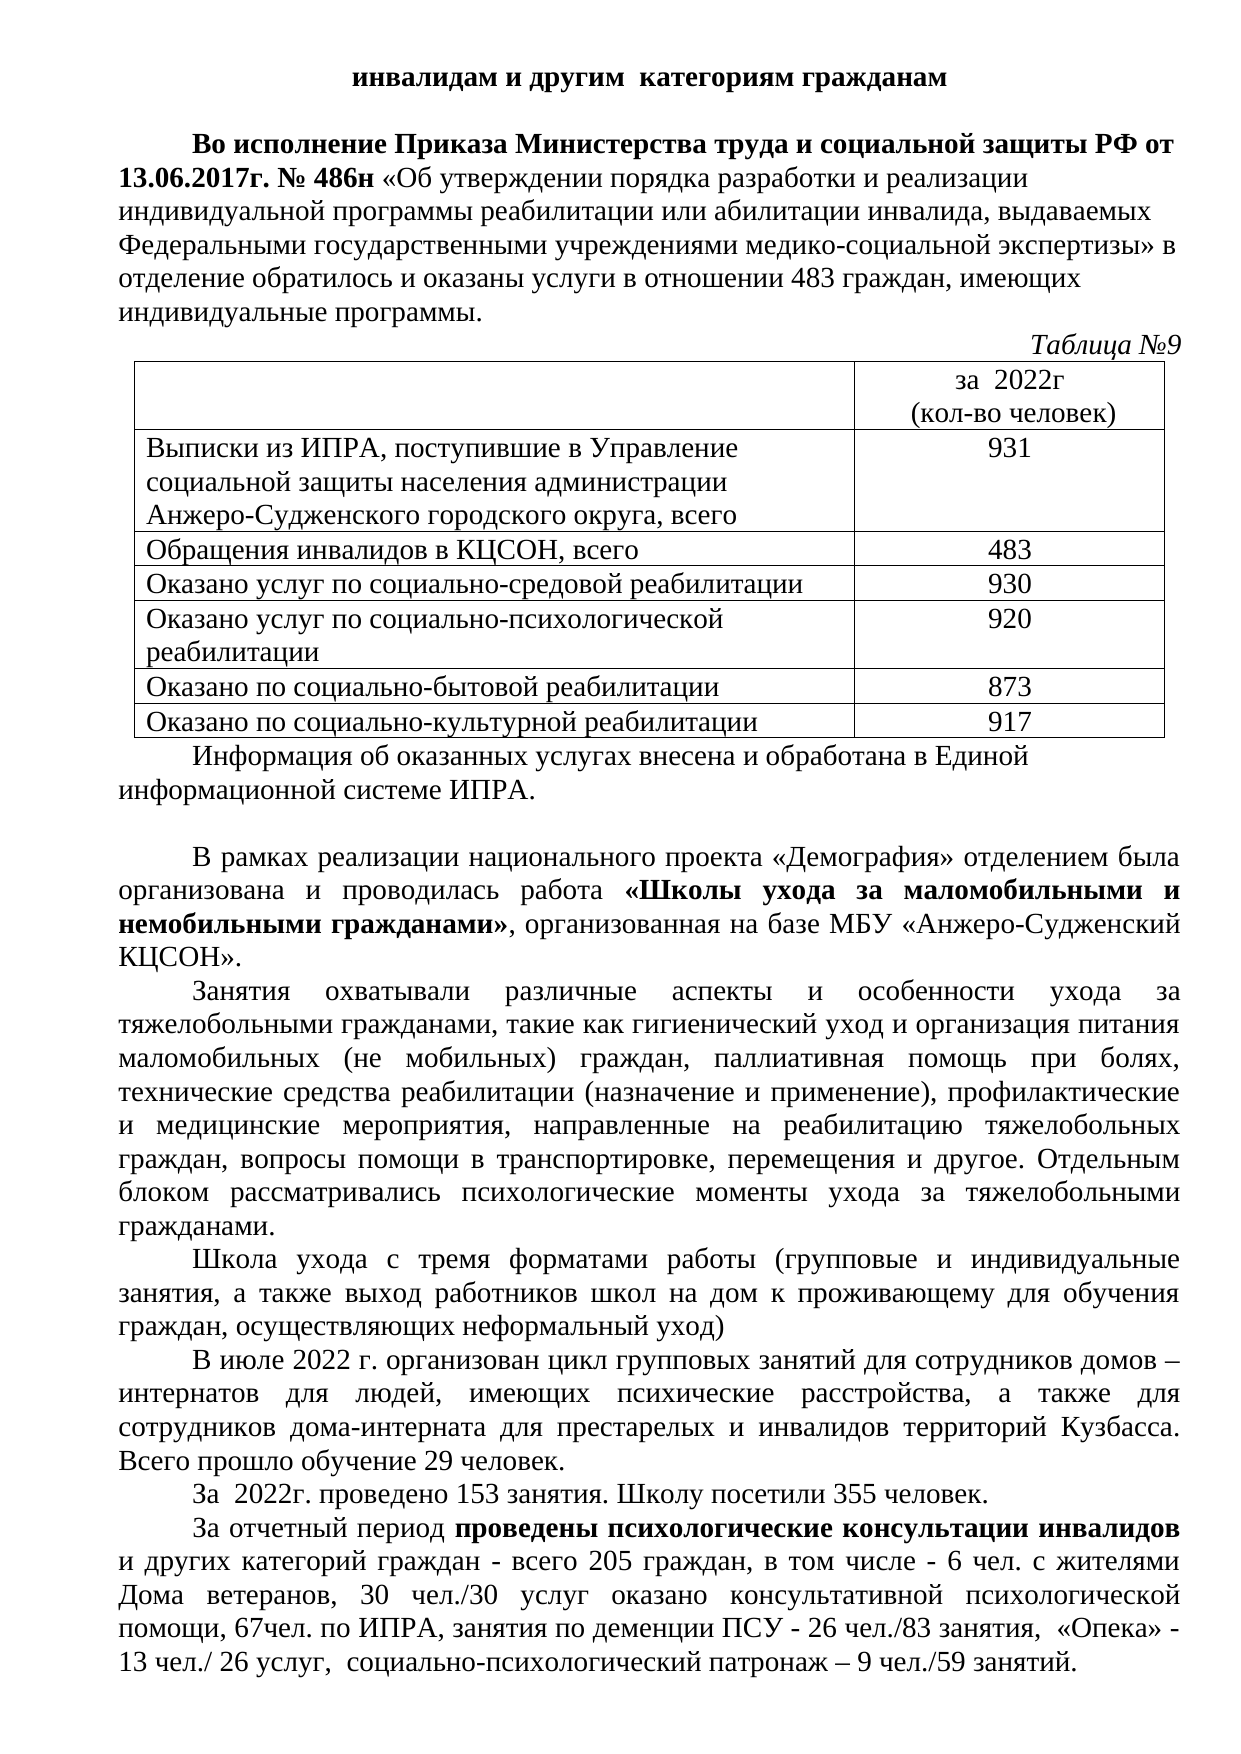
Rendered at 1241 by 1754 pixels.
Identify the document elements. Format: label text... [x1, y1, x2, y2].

text Школа ухода с тремя форматами работы (групповые и индивидуальные занятия, а также выход работников школ на дом к проживающему для обучения граждан, осуществляющих неформальный уход) [118, 1241, 1181, 1342]
table_cell Оказано по социально-культурной реабилитации [135, 704, 854, 737]
table_cell Оказано услуг по социально-психологической реабилитации [135, 601, 854, 668]
table_cell Выписки из ИПРА, поступившие в Управление социальной защиты населения администрации Анжеро-Судженского городского округа, всего [135, 430, 854, 531]
text инвалидам и другим категориям гражданам [118, 59, 1181, 93]
table_cell Оказано услуг по социально-средовой реабилитации [135, 566, 854, 600]
table_header [135, 362, 854, 429]
text За 2022г. проведено 153 занятия. Школу посетили 355 человек. [118, 1476, 1181, 1510]
text За отчетный период проведены психологические консультации инвалидов и других категорий граждан - всего 205 граждан, в том числе - 6 чел. с жителями Дома ветеранов, 30 чел./30 услуг оказано консультативной психологической помощи, 67чел. по ИПРА, занятия по деменции ПСУ - 26 чел./83 занятия, «Опека» - 13 чел./ 26 услуг, социально-психологический патронаж – 9 чел./59 занятий. [118, 1510, 1181, 1677]
table_cell 917 [855, 704, 1164, 737]
table_cell Обращения инвалидов в КЦСОН, всего [135, 532, 854, 565]
text В июле 2022 г. организован цикл групповых занятий для сотрудников домов – интернатов для людей, имеющих психические расстройства, а также для сотрудников дома-интерната для престарелых и инвалидов территорий Кузбасса. Всего прошло обучение 29 человек. [118, 1342, 1181, 1476]
table_cell 873 [855, 669, 1164, 703]
table_header за 2022г (кол-во человек) [855, 362, 1164, 429]
text Информация об оказанных услугах внесена и обработана в Единой информационной системе ИПРА. [118, 738, 1181, 805]
text Таблица №9 [118, 327, 1181, 361]
table_cell 930 [855, 566, 1164, 600]
table_cell 931 [855, 430, 1164, 531]
table_cell Оказано по социально-бытовой реабилитации [135, 669, 854, 703]
table_cell 483 [855, 532, 1164, 565]
text В рамках реализации национального проекта «Демография» отделением была организована и проводилась работа «Школы ухода за маломобильными и немобильными гражданами», организованная на базе МБУ «Анжеро-Судженский КЦСОН». [118, 839, 1181, 973]
text Занятия охватывали различные аспекты и особенности ухода за тяжелобольными гражданами, такие как гигиенический уход и организация питания маломобильных (не мобильных) граждан, паллиативная помощь при болях, технические средства реабилитации (назначение и применение), профилактические и медицинские мероприятия, направленные на реабилитацию тяжелобольных граждан, вопросы помощи в транспортировке, перемещения и другое. Отдельным блоком рассматривались психологические моменты ухода за тяжелобольными гражданами. [118, 973, 1181, 1241]
table_cell 920 [855, 601, 1164, 668]
text Во исполнение Приказа Министерства труда и социальной защиты РФ от 13.06.2017г. № 486н «Об утверждении порядка разработки и реализации индивидуальной программы реабилитации или абилитации инвалида, выдаваемых Федеральными государственными учреждениями медико-социальной экспертизы» в отделение обратилось и оказаны услуги в отношении 483 граждан, имеющих индивидуальные программы. [118, 126, 1181, 327]
